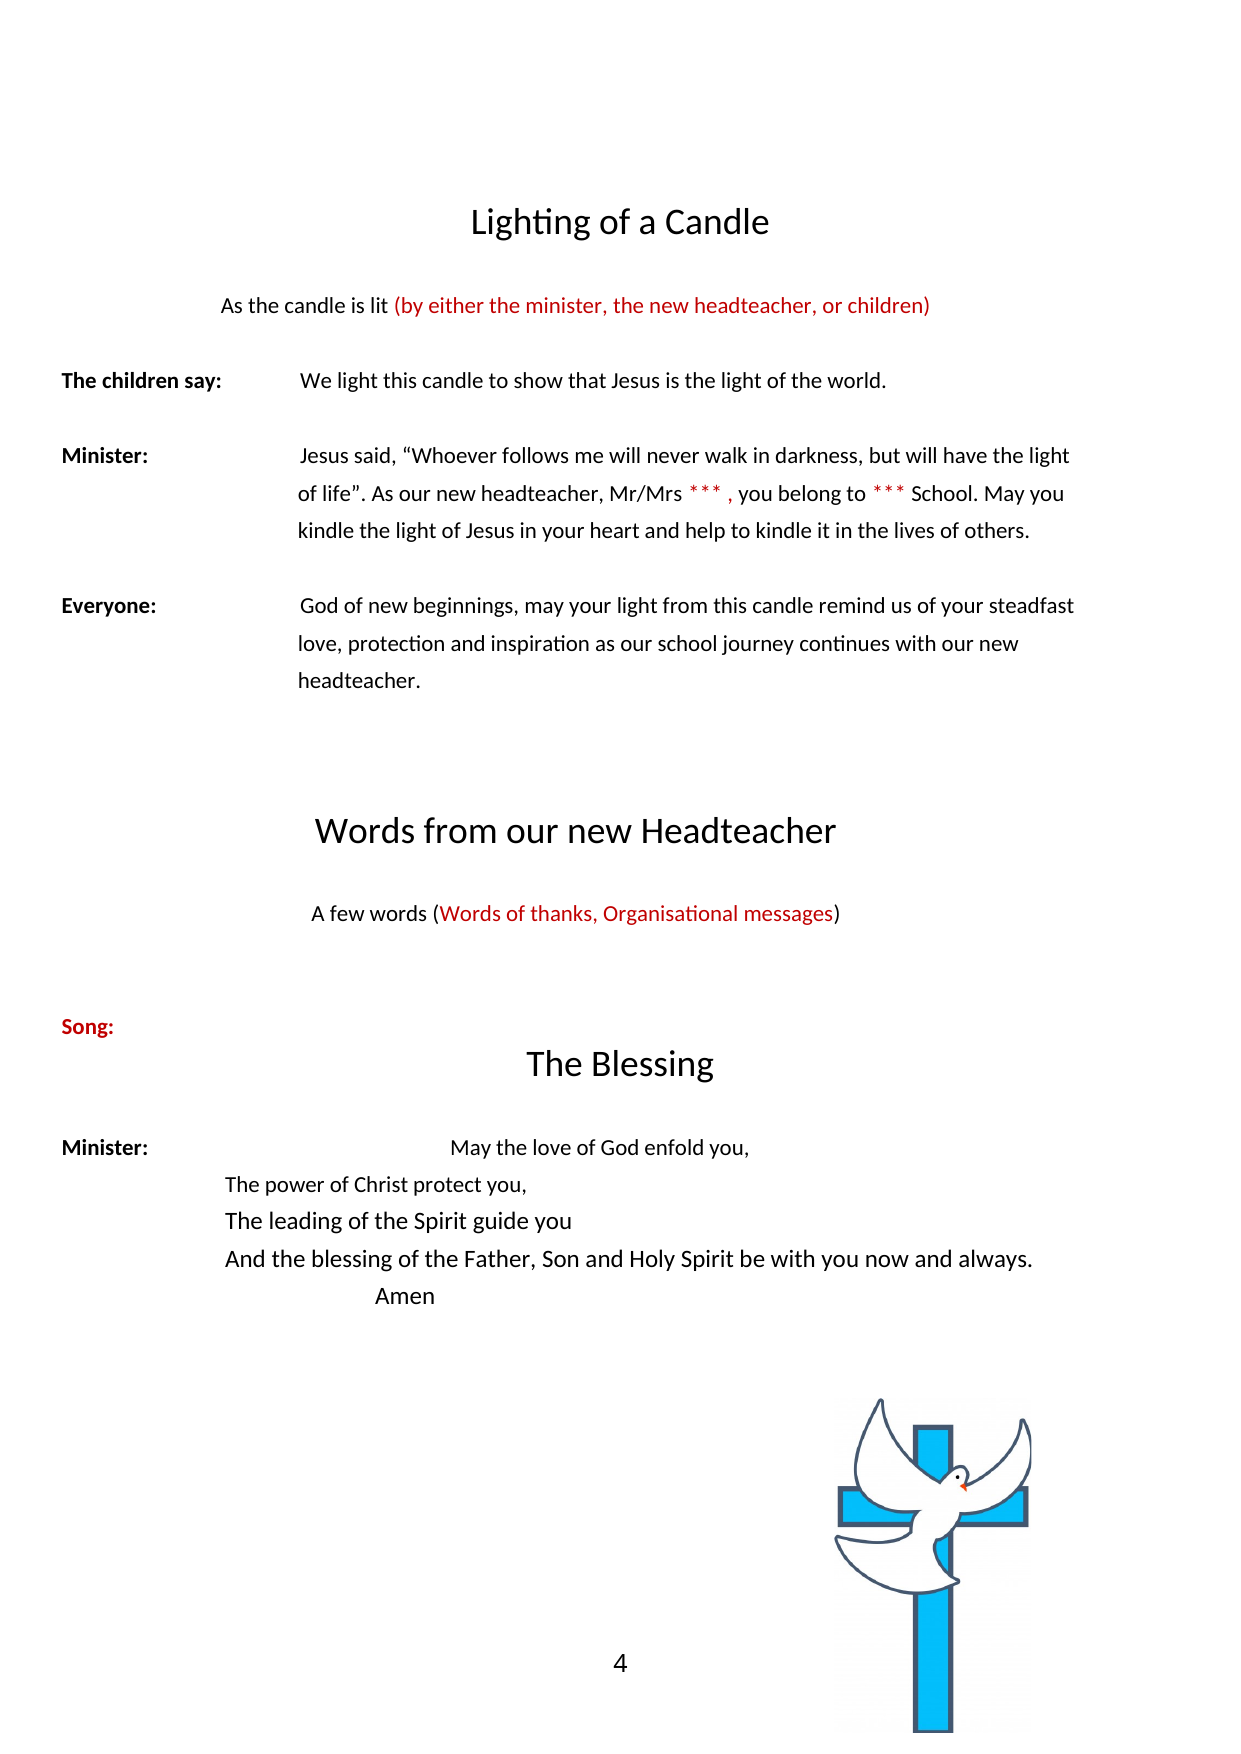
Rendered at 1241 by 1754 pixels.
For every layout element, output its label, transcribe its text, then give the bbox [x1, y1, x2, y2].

text Words from our new Headteacher [61, 807, 1090, 853]
text The children say: We light this candle to show that Jesus is the light of the world. [61, 357, 1090, 394]
text The power of Christ protect you, [225, 1161, 1090, 1198]
picture [834, 1398, 1032, 1733]
text As the candle is lit (by either the minister, the new headteacher, or children) [61, 282, 1090, 319]
text Everyone: God of new beginnings, may your light from this candle remind us of your steadfast love, protection and inspiration as our school journey continues with our new headteacher. [61, 582, 1090, 694]
text Song: [61, 1003, 1090, 1040]
text The leading of the Spirit guide you [225, 1198, 1090, 1236]
subtitle The Blessing [150, 1040, 1090, 1086]
text Minister: May the love of God enfold you, [61, 1123, 1090, 1161]
subtitle Lighting of a Candle [150, 198, 1090, 244]
text And the blessing of the Father, Son and Holy Spirit be with you now and always. Amen [225, 1236, 1090, 1311]
text Minister: Jesus said, “Whoever follows me will never walk in darkness, but will have the light of life”. As our new headteacher, Mr/Mrs *** , you belong to *** School. May you kindle the light of Jesus in your heart and help to kindle it in the lives of others. [61, 432, 1090, 544]
text A few words (Words of thanks, Organisational messages) [61, 890, 1090, 928]
